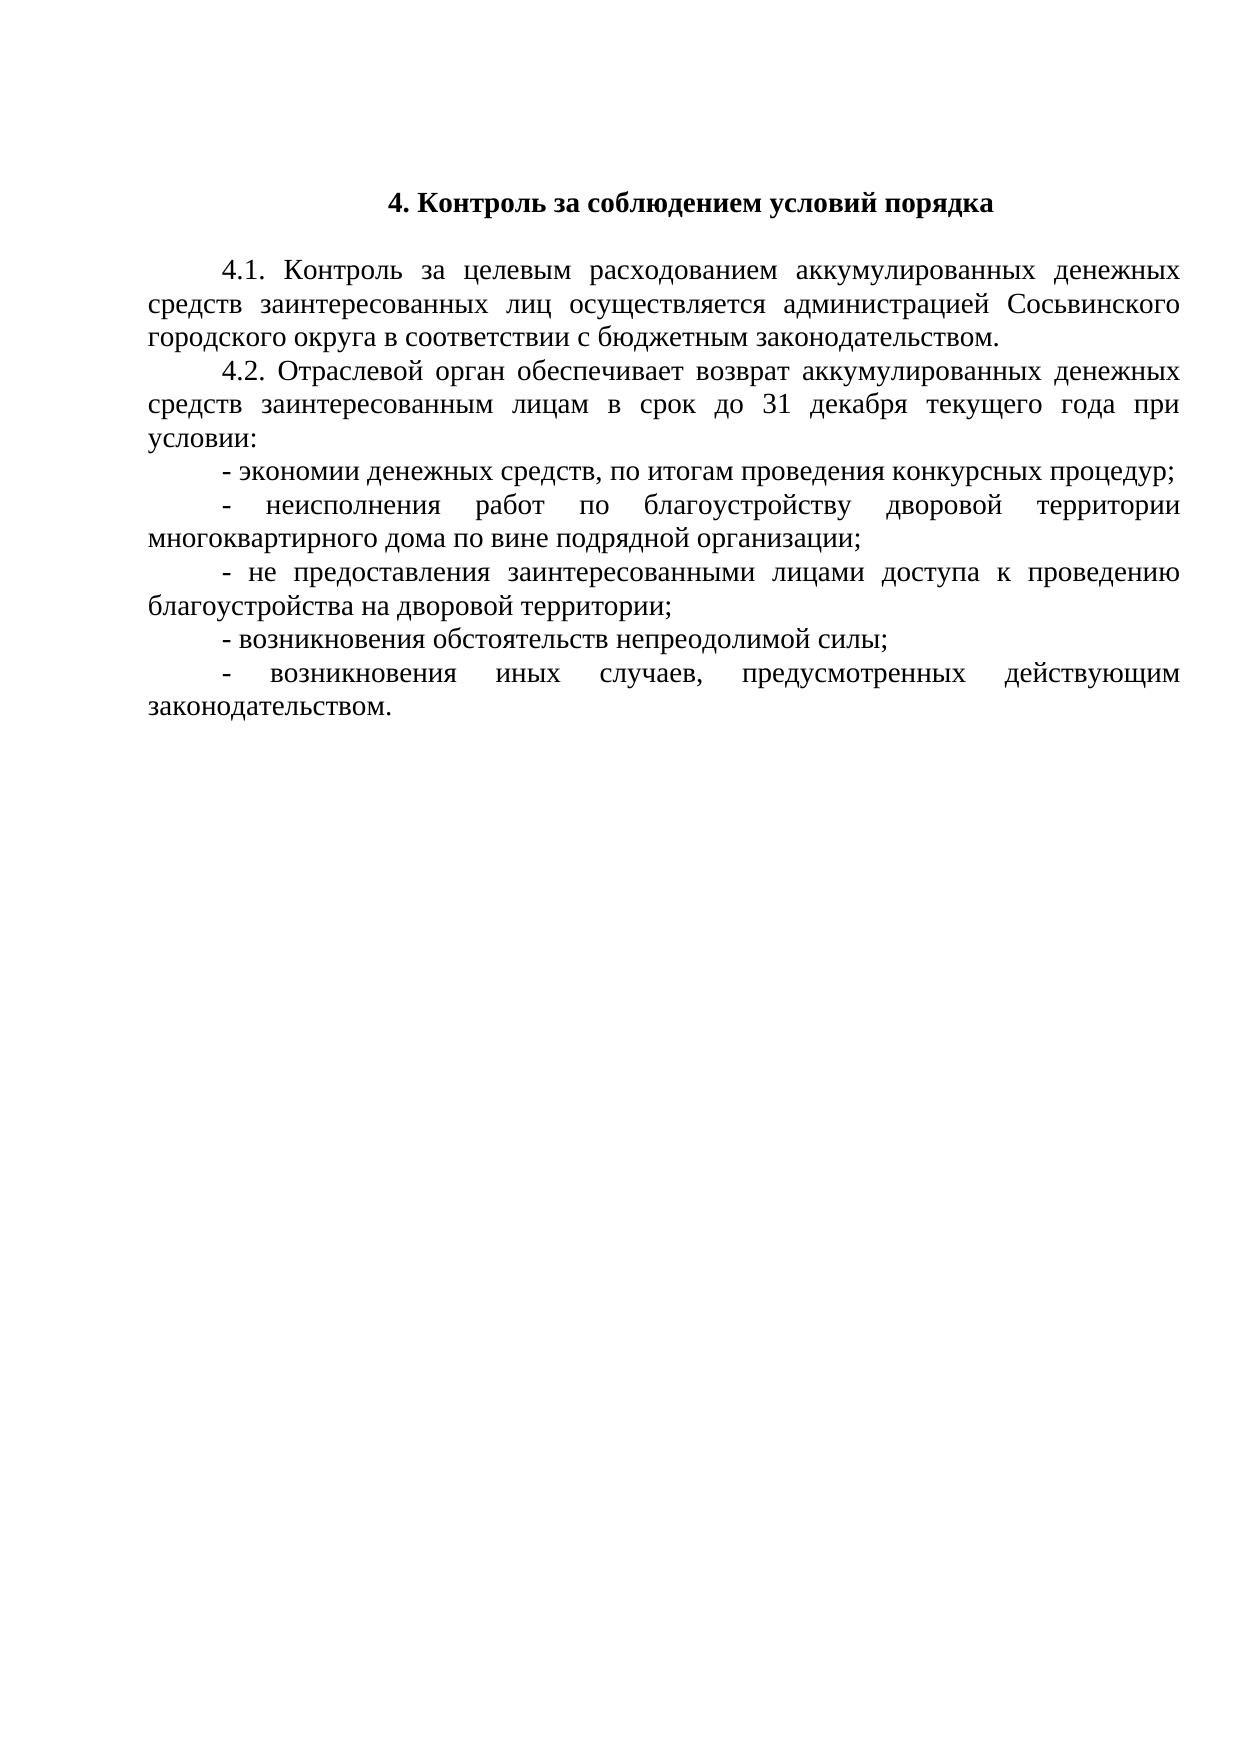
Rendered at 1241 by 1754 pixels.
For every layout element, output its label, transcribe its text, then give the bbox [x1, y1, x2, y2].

text - не предоставления заинтересованными лицами доступа к проведению благоустройства на дворовой территории; [148, 554, 1181, 621]
text - неисполнения работ по благоустройству дворовой территории многоквартирного дома по вине подрядной организации; [148, 487, 1181, 554]
text - возникновения иных случаев, предусмотренных действующим законодательством. [148, 655, 1181, 722]
text 4.2. Отраслевой орган обеспечивает возврат аккумулированных денежных средств заинтересованным лицам в срок до 31 декабря текущего года при условии: [148, 353, 1181, 453]
text - возникновения обстоятельств непреодолимой силы; [148, 621, 1181, 655]
text 4.1. Контроль за целевым расходованием аккумулированных денежных средств заинтересованных лиц осуществляется администрацией Сосьвинского городского округа в соответствии с бюджетным законодательством. [148, 252, 1181, 353]
text 4. Контроль за соблюдением условий порядка [148, 185, 1234, 219]
text - экономии денежных средств, по итогам проведения конкурсных процедур; [148, 453, 1181, 487]
